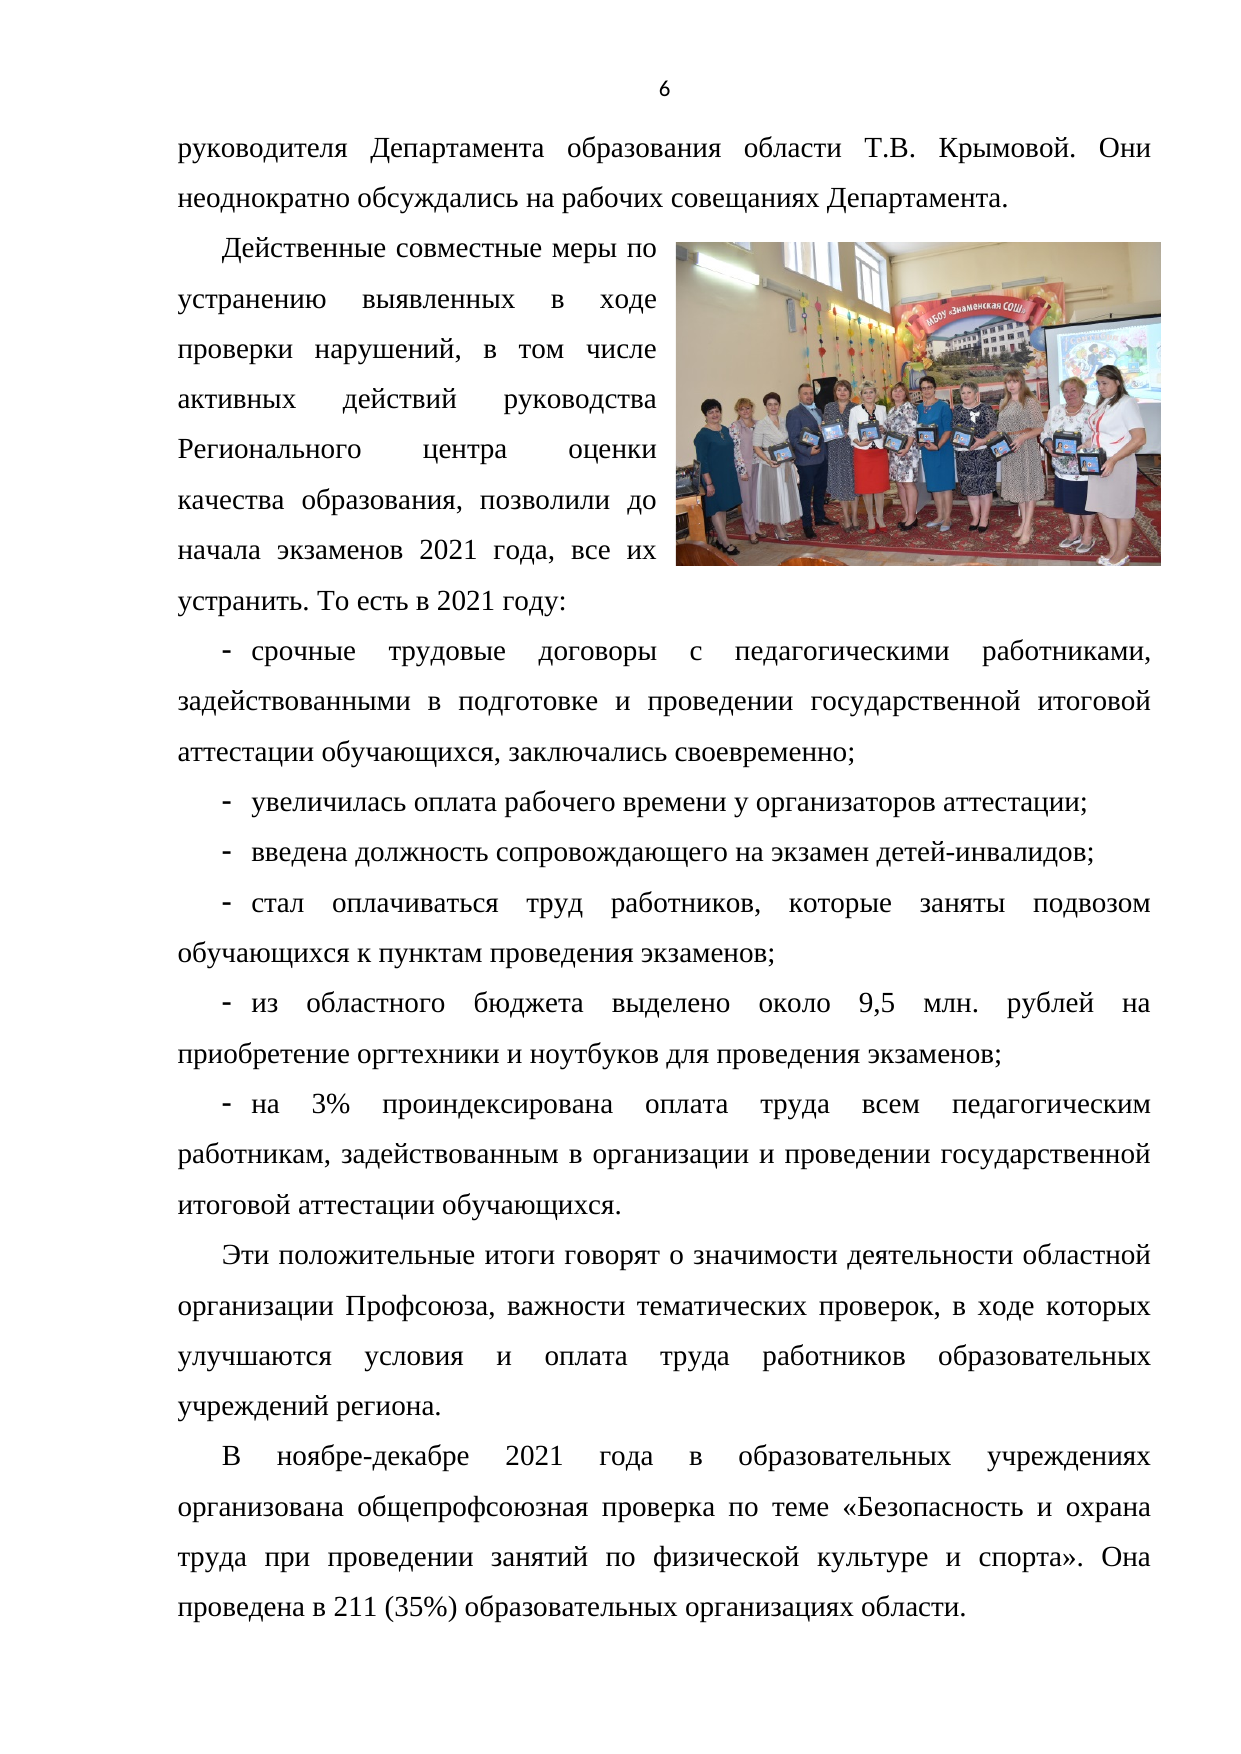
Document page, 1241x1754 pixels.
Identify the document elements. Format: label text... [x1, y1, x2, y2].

list срочные трудовые договоры с педагогическими работниками, задействованными в подготовке и проведении государственной итоговой аттестации обучающихся, заключались своевременно; [177, 633, 1152, 767]
list из областного бюджета выделено около 9,5 млн. рублей на приобретение оргтехники и ноутбуков для проведения экзаменов; [177, 986, 1152, 1069]
list увеличилась оплата рабочего времени у организаторов аттестации; [177, 784, 1152, 818]
list на 3% проиндексирована оплата труда всем педагогическим работникам, задействованным в организации и проведении государственной итоговой аттестации обучающихся. [177, 1086, 1152, 1221]
text В ноябре-декабре 2021 года в образовательных учреждениях организована общепрофсоюзная проверка по теме «Безопасность и охрана труда при проведении занятий по физической культуре и спорта». Она проведена в 211 (35%) образовательных организациях области. [177, 1438, 1152, 1623]
list стал оплачиваться труд работников, которые заняты подвозом обучающихся к пунктам проведения экзаменов; [177, 885, 1152, 969]
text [177, 130, 1152, 214]
picture [675, 242, 1161, 566]
text Эти положительные итоги говорят о значимости деятельности областной организации Профсоюза, важности тематических проверок, в ходе которых улучшаются условия и оплата труда работников образовательных учреждений региона. [177, 1237, 1152, 1422]
list введена должность сопровождающего на экзамен детей-инвалидов; [177, 834, 1152, 868]
